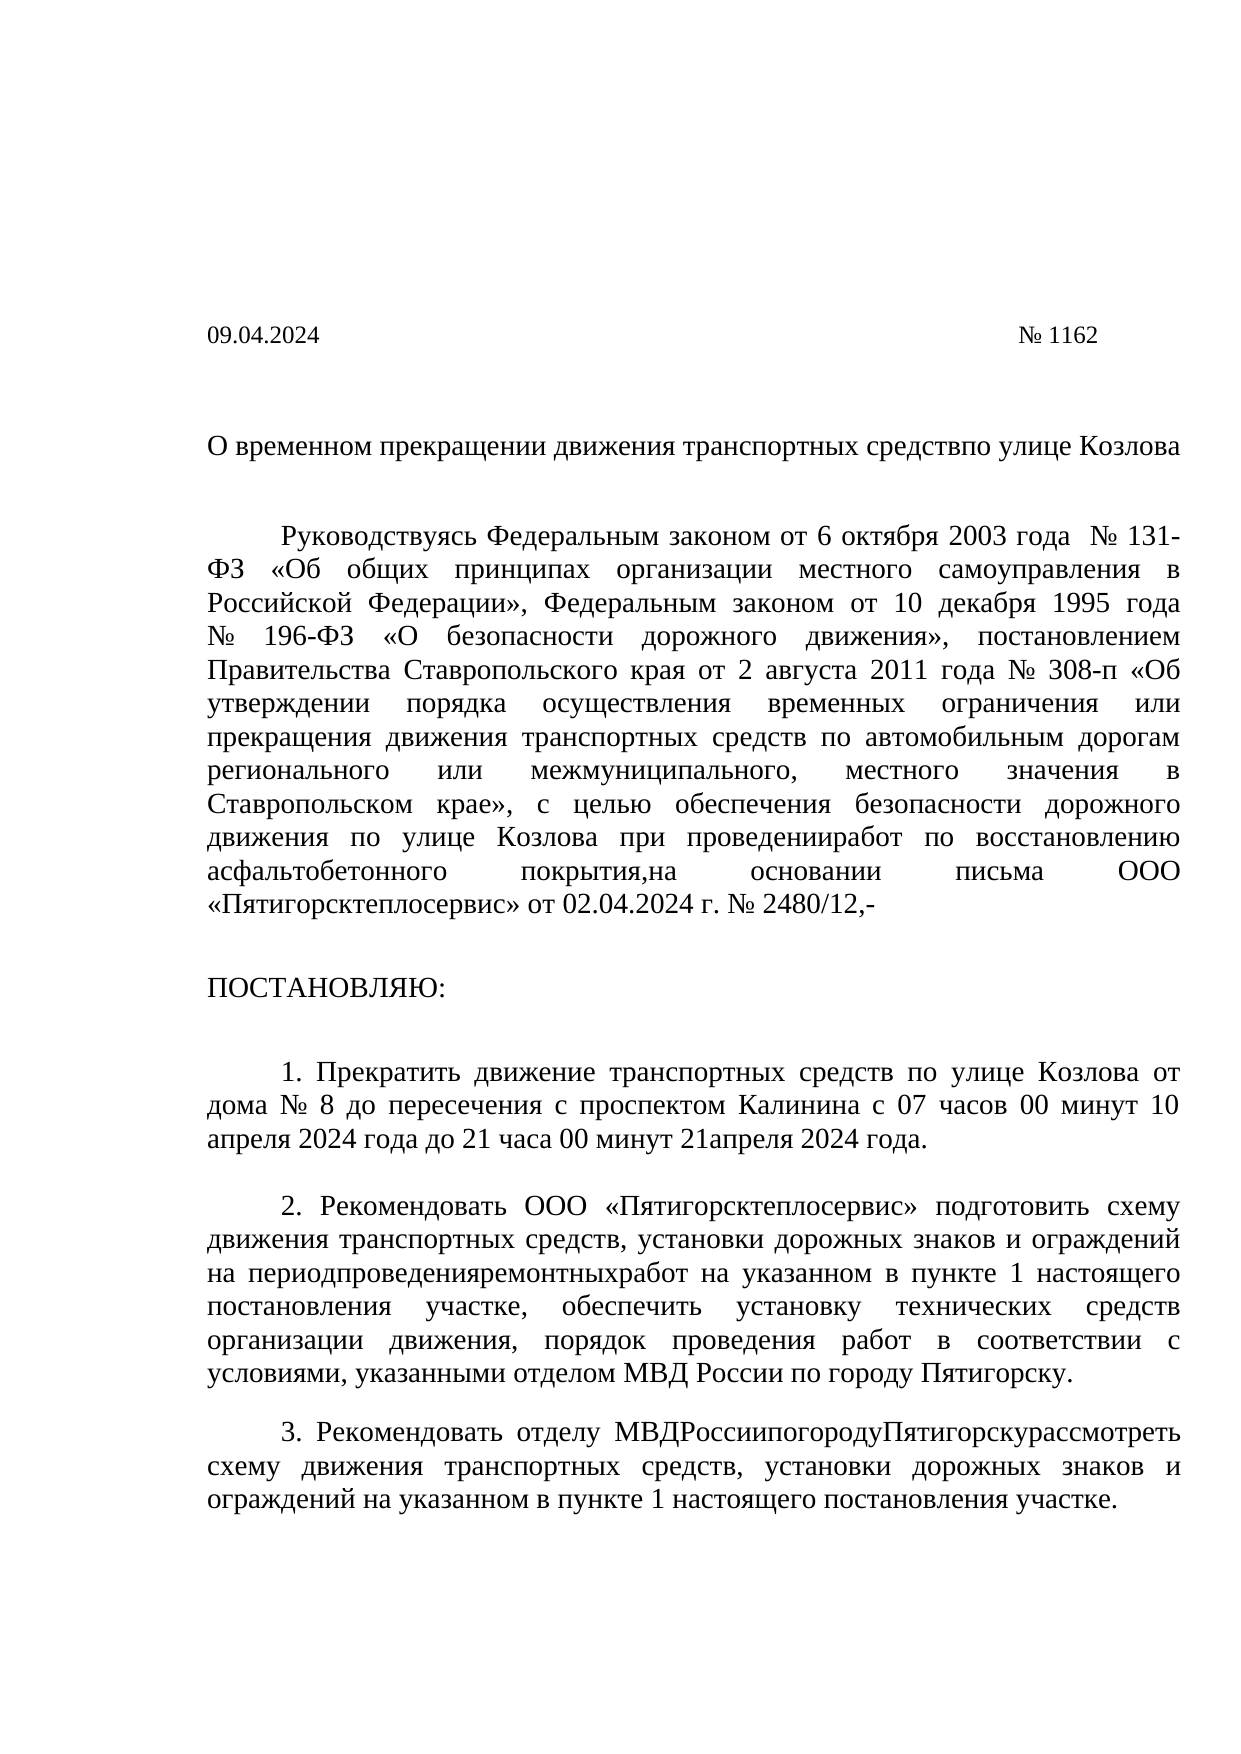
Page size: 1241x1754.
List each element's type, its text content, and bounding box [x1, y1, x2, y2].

text ПОСТАНОВЛЯЮ: [207, 970, 1181, 1004]
text О временном прекращении движения транспортных средствпо улице Козлова [207, 435, 1181, 460]
text 09.04.2024 № 1162 [207, 320, 1181, 349]
text Руководствуясь Федеральным законом от 6 октября 2003 года № 131-ФЗ «Об общих принципах организации местного самоуправления в Российской Федерации», Федеральным законом от 10 декабря 1995 года № 196-ФЗ «О безопасности дорожного движения», постановлением Правительства Ставропольского края от 2 августа 2011 года № 308-п «Об утверждении порядка осуществления временных ограничения или прекращения движения транспортных средств по автомобильным дорогам регионального или межмуниципального, местного значения в Ставропольском крае», с целью обеспечения безопасности дорожного движения по улице Козлова при проведенииработ по восстановлению асфальтобетонного покрытия,на основании письма ООО «Пятигорсктеплосервис» от 02.04.2024 г. № 2480/12,- [207, 518, 1181, 920]
text 2. Рекомендовать ООО «Пятигорсктеплосервис» подготовить схему движения транспортных средств, установки дорожных знаков и ограждений на периодпроведенияремонтныхработ на указанном в пункте 1 настоящего постановления участке, обеспечить установку технических средств организации движения, порядок проведения работ в соответствии с условиями, указанными отделом МВД России по городу Пятигорску. [207, 1188, 1181, 1389]
text 3. Рекомендовать отделу МВДРоссиипогородуПятигорскурассмотреть схему движения транспортных средств, установки дорожных знаков и ограждений на указанном в пункте 1 настоящего постановления участке. [207, 1414, 1181, 1515]
text 1. Прекратить движение транспортных средств по улице Козлова от дома № 8 до пересечения с проспектом Калинина с 07 часов 00 минут 10 апреля 2024 года до 21 часа 00 минут 21апреля 2024 года. [207, 1054, 1181, 1154]
